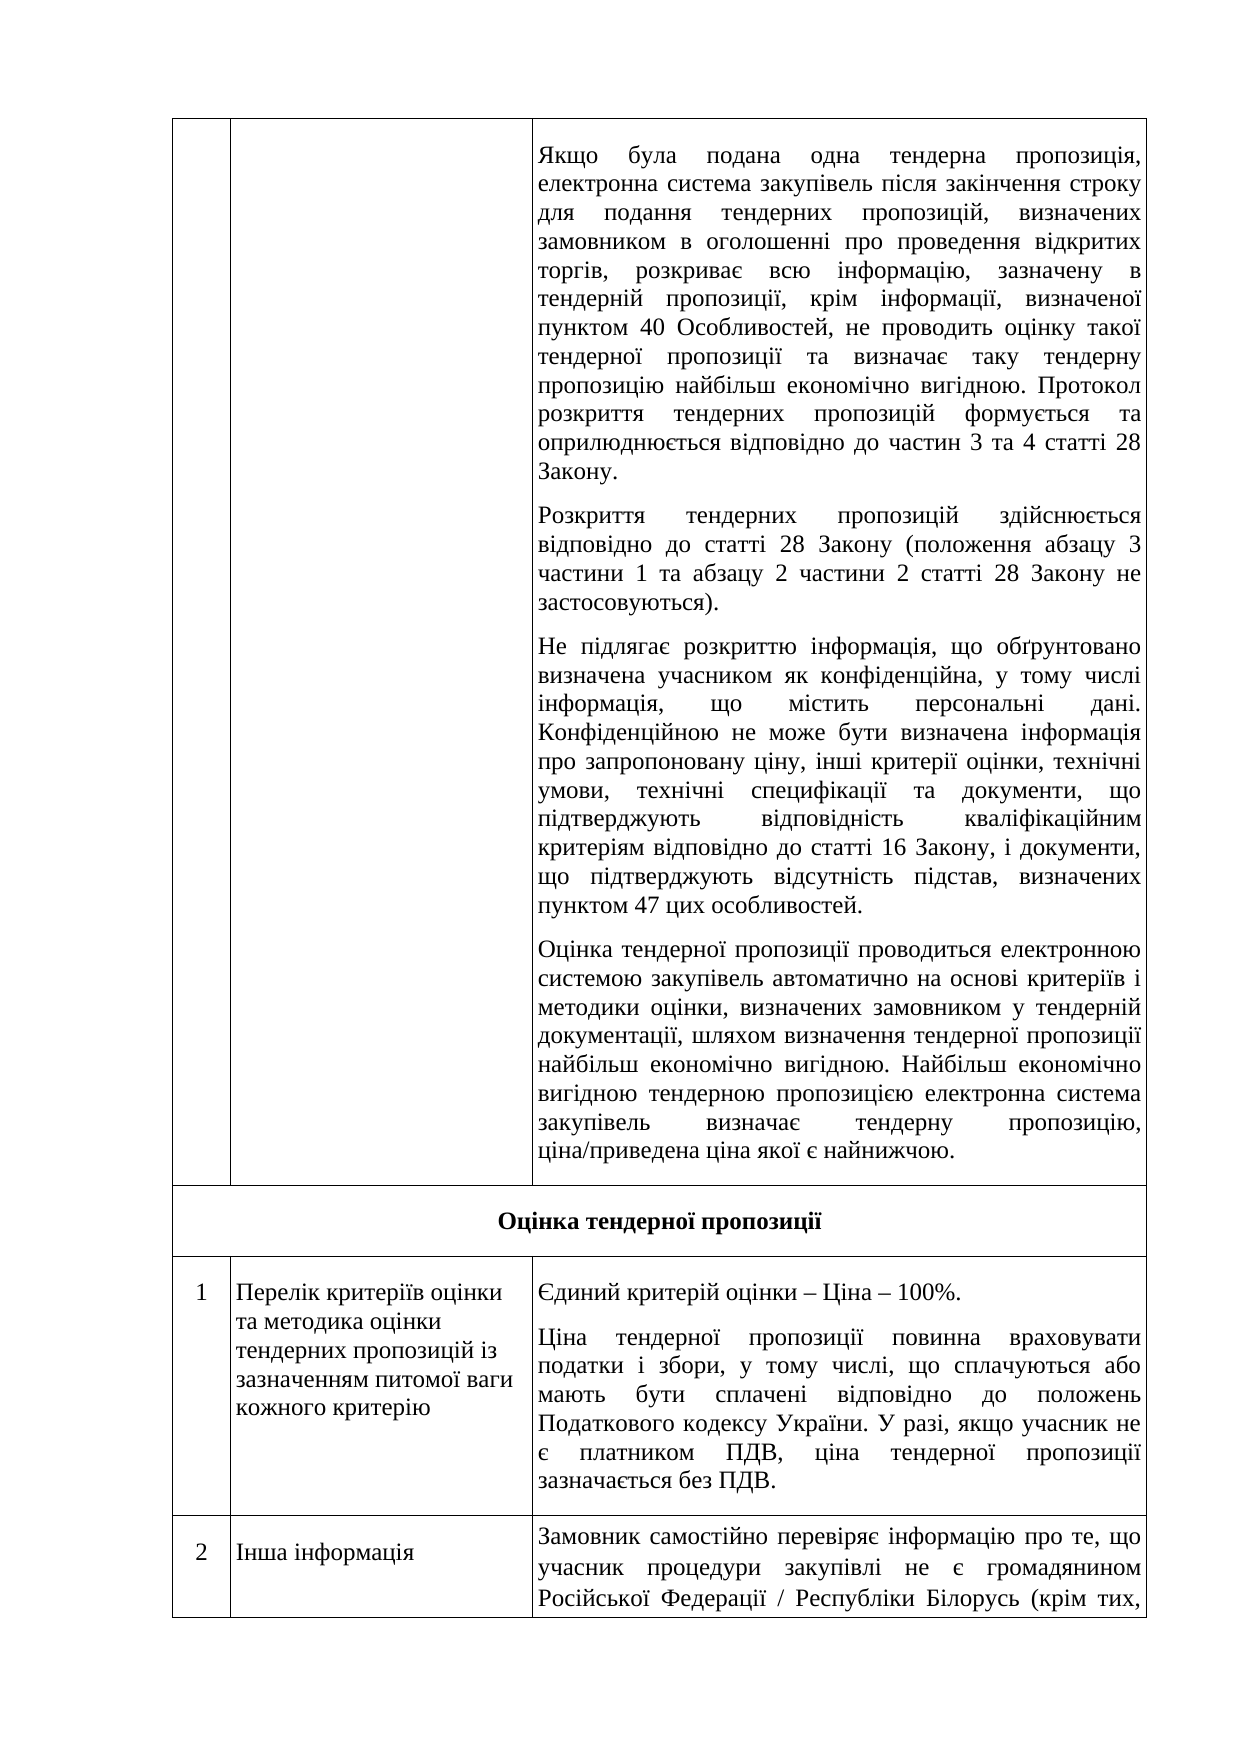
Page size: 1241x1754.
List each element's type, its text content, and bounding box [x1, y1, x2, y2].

table_cell Перелік критеріїв оцінки та методика оцінки тендерних пропозицій із зазначенням питомої ваги кожного критерію [231, 1257, 532, 1515]
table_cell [533, 119, 1146, 1185]
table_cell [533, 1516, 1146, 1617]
table_cell 2 [173, 119, 230, 1185]
table_cell 1 [173, 1257, 230, 1515]
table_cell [231, 119, 532, 1185]
table_cell Єдиний критерій оцінки – Ціна – 100%. Ціна тендерної пропозиції повинна враховувати податки і збори, у тому числі, що сплачуються або мають бути сплачені відповідно до положень Податкового кодексу України. У разі, якщо учасник не є платником ПДВ, ціна тендерної пропозиції зазначається без ПДВ. [533, 1257, 1146, 1515]
table_cell Інша інформація [231, 1516, 532, 1617]
table_cell 2 [173, 1516, 230, 1617]
table_cell Оцінка тендерної пропозиції [173, 1186, 1146, 1256]
